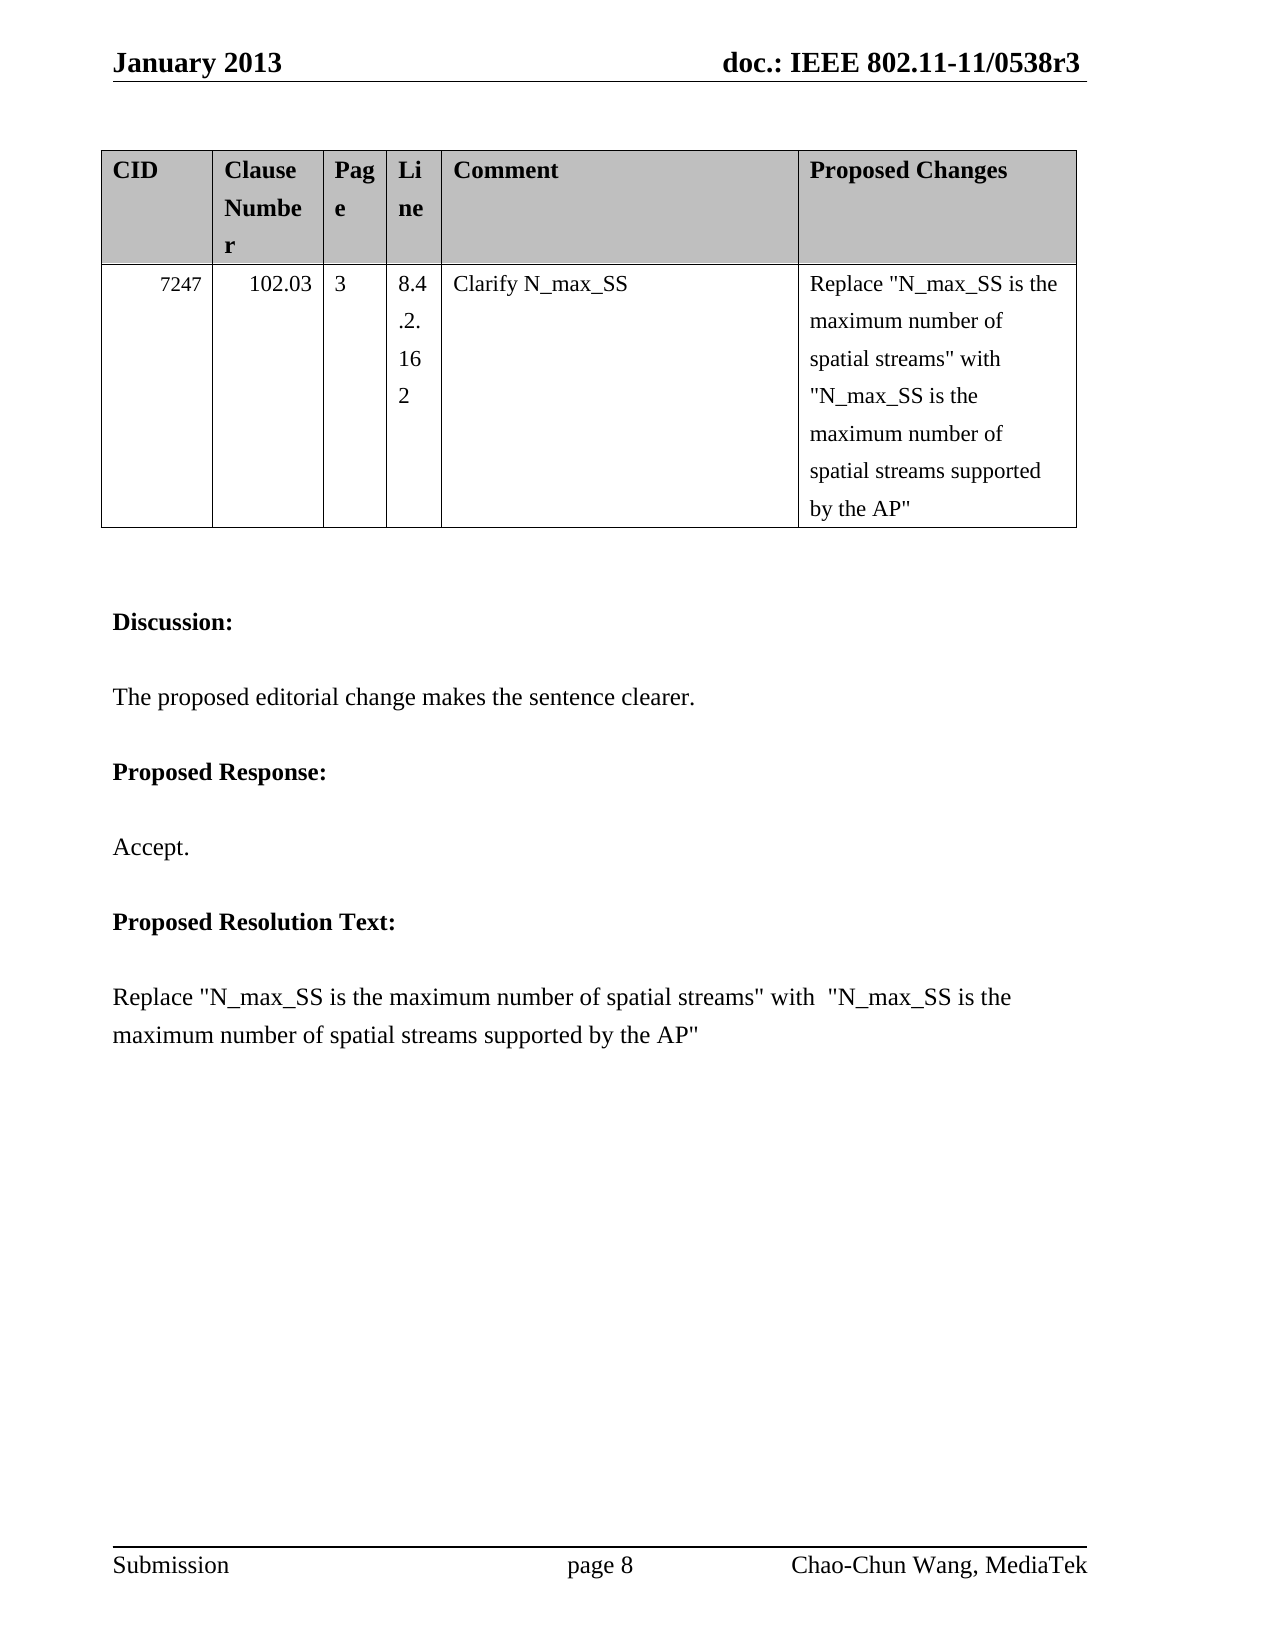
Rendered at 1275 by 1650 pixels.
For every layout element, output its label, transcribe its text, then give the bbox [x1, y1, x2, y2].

table_cell Clarify N_max_SS [442, 265, 798, 527]
table_cell Replace "N_max_SS is the maximum number of spatial streams" with "N_max_SS is the maximum number of spatial streams supported by the AP" [799, 265, 1076, 527]
table_header CID [102, 151, 212, 263]
text Proposed Resolution Text: [112, 903, 1087, 941]
table_cell 102.03 [213, 265, 323, 527]
table_header Page [324, 151, 386, 263]
text Replace "N_max_SS is the maximum number of spatial streams" with "N_max_SS is the maximum number of spatial streams supported by the AP" [112, 978, 1087, 1053]
text The proposed editorial change makes the sentence clearer. [112, 678, 1087, 716]
table_header Comment [442, 151, 798, 263]
table_header Clause Number [213, 151, 323, 263]
text Proposed Response: [112, 753, 1087, 791]
table_cell 7247 [102, 265, 212, 527]
text Accept. [112, 828, 1087, 866]
table_cell 3 [324, 265, 386, 527]
table_cell 8.4.2.162 [387, 265, 441, 527]
text Discussion: [112, 603, 1087, 641]
table_header Proposed Changes [799, 151, 1076, 263]
table_header Line [387, 151, 441, 263]
